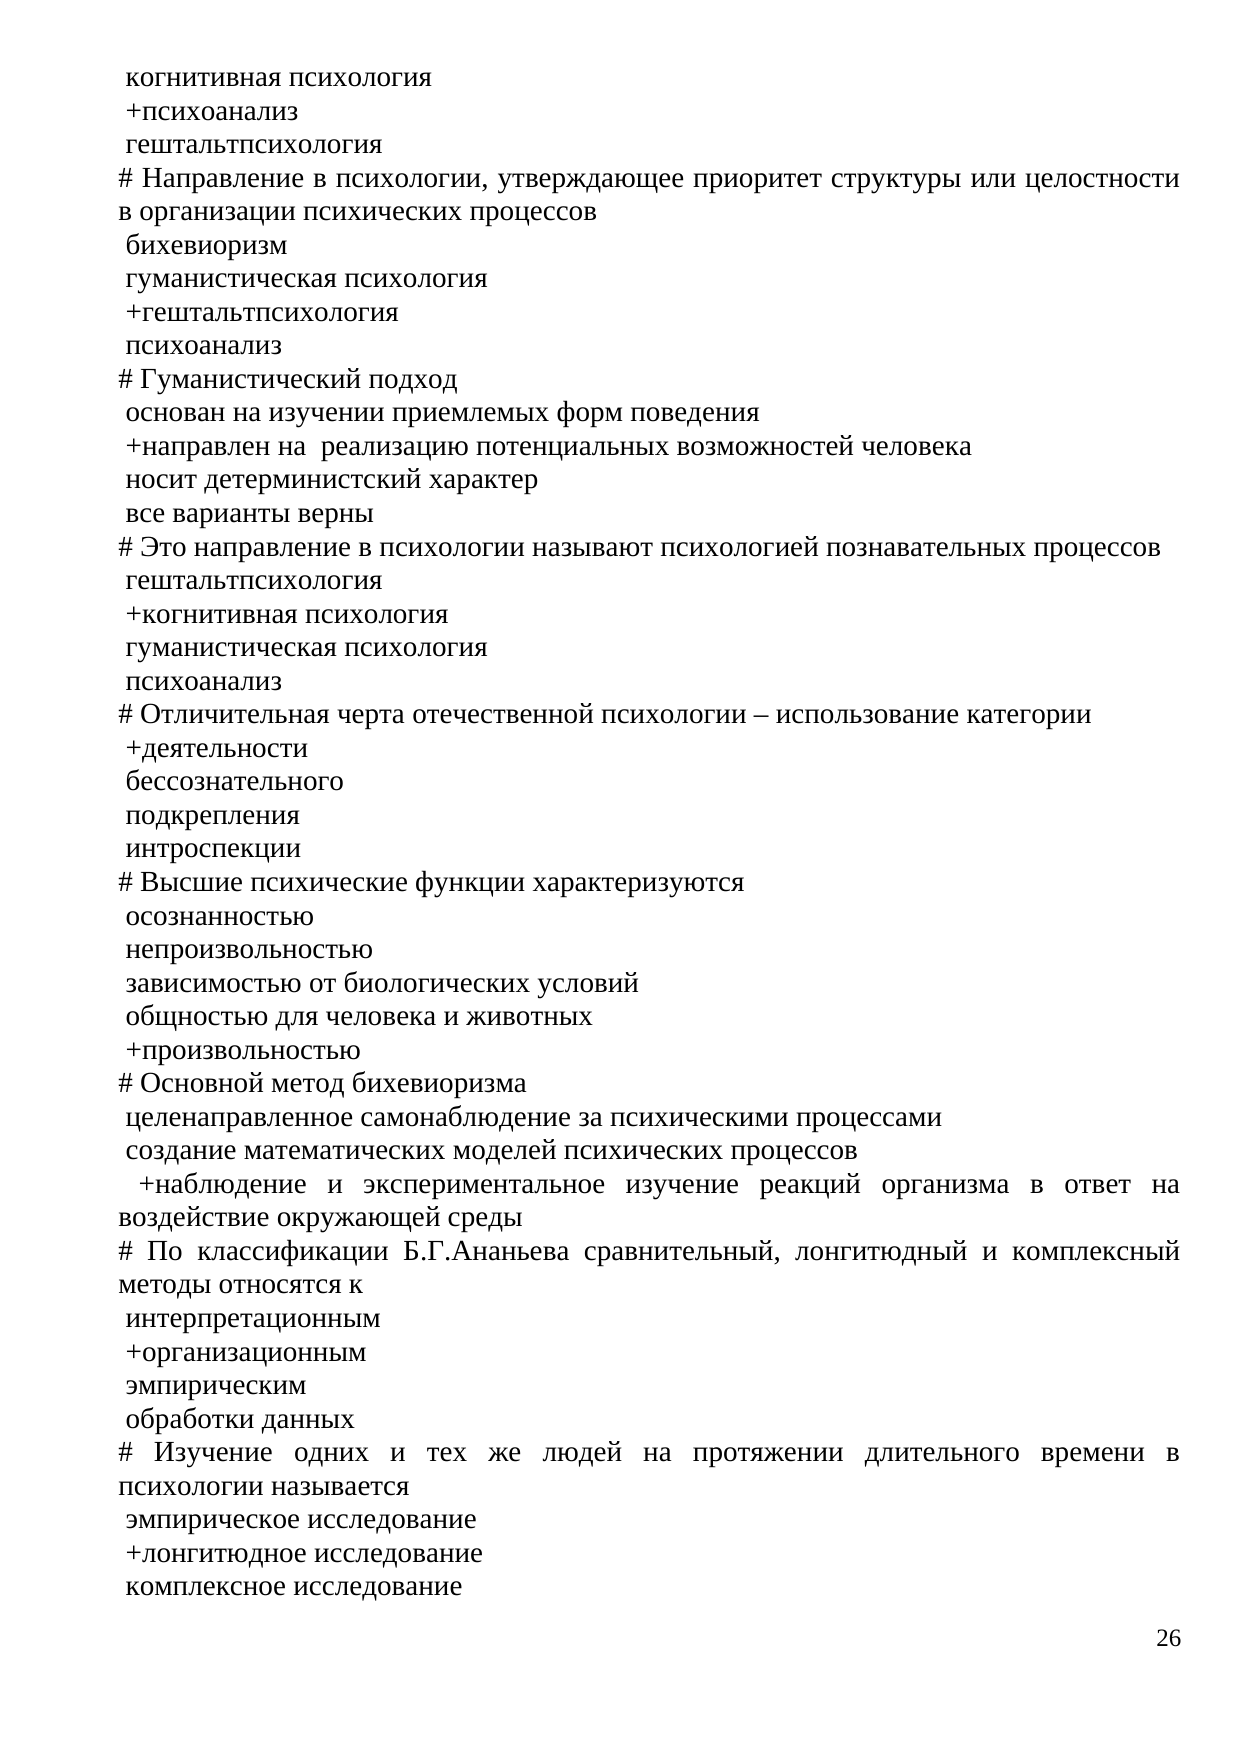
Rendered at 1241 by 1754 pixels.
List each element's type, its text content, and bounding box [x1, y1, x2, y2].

text +направлен на реализацию потенциальных возможностей человека [118, 428, 1181, 462]
text +лонгитюдное исследование [118, 1535, 1181, 1568]
text +наблюдение и экспериментальное изучение реакций организма в ответ на воздействие окружающей среды [118, 1166, 1181, 1233]
text +психоанализ [118, 93, 1181, 126]
text когнитивная психология [118, 59, 1181, 93]
text подкрепления [118, 797, 1181, 831]
text # Основной метод бихевиоризма [118, 1065, 1181, 1099]
text основан на изучении приемлемых форм поведения [118, 394, 1181, 428]
text +произвольностью [118, 1032, 1181, 1065]
text комплексное исследование [118, 1568, 1181, 1602]
text эмпирическое исследование [118, 1501, 1181, 1535]
text все варианты верны [118, 495, 1181, 529]
text зависимостью от биологических условий [118, 965, 1181, 998]
text # Высшие психические функции характеризуются [118, 864, 1181, 898]
text обработки данных [118, 1401, 1181, 1434]
text +гештальтпсихология [118, 294, 1181, 327]
text интерпретационным [118, 1300, 1181, 1334]
text осознанностью [118, 898, 1181, 931]
text бихевиоризм [118, 227, 1181, 260]
text # По классификации Б.Г.Ананьева сравнительный, лонгитюдный и комплексный методы относятся к [118, 1233, 1181, 1300]
text гештальтпсихология [118, 126, 1181, 160]
text гештальтпсихология [118, 562, 1181, 596]
text # Гуманистический подход [118, 361, 1181, 394]
text гуманистическая психология [118, 629, 1181, 663]
text психоанализ [118, 327, 1181, 361]
text эмпирическим [118, 1367, 1181, 1401]
text бессознательного [118, 763, 1181, 797]
text интроспекции [118, 831, 1181, 864]
text психоанализ [118, 663, 1181, 696]
text +деятельности [118, 730, 1181, 763]
text носит детерминистский характер [118, 462, 1181, 495]
text +организационным [118, 1334, 1181, 1367]
text +когнитивная психология [118, 596, 1181, 629]
text создание математических моделей психических процессов [118, 1132, 1181, 1166]
text непроизвольностью [118, 931, 1181, 965]
text гуманистическая психология [118, 260, 1181, 294]
text # Отличительная черта отечественной психологии – использование категории [118, 696, 1181, 730]
text # Это направление в психологии называют психологией познавательных процессов [118, 529, 1181, 562]
text общностью для человека и животных [118, 998, 1181, 1032]
text целенаправленное самонаблюдение за психическими процессами [118, 1099, 1213, 1132]
text # Изучение одних и тех же людей на протяжении длительного времени в психологии называется [118, 1434, 1181, 1501]
text # Направление в психологии, утверждающее приоритет структуры или целостности в организации психических процессов [118, 160, 1181, 227]
